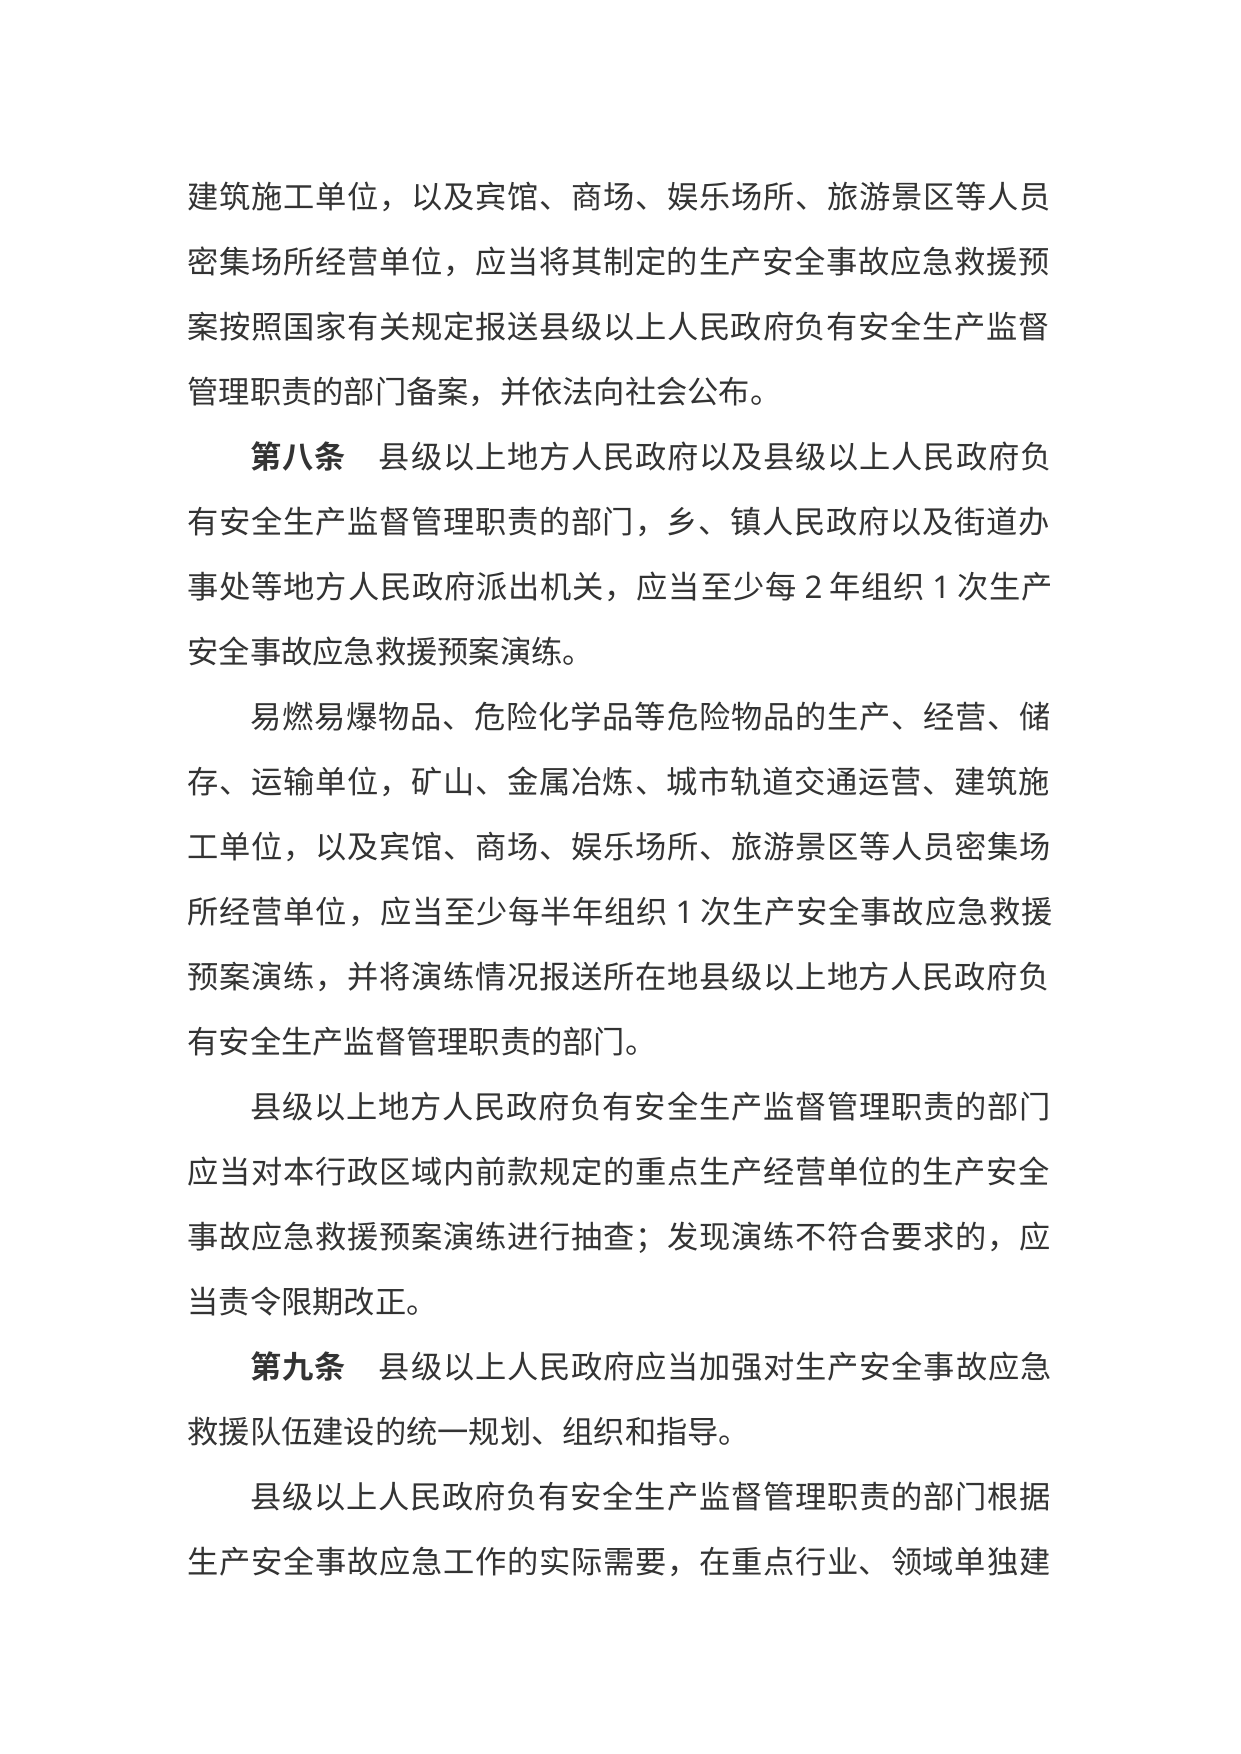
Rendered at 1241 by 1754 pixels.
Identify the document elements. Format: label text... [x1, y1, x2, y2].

text 第九条 县级以上人民政府应当加强对生产安全事故应急救援队伍建设的统一规划、组织和指导。 [187, 1332, 1053, 1462]
text 易燃易爆物品、危险化学品等危险物品的生产、经营、储存、运输单位，矿山、金属冶炼、城市轨道交通运营、建筑施工单位，以及宾馆、商场、娱乐场所、旅游景区等人员密集场所经营单位，应当至少每半年组织1次生产安全事故应急救援预案演练，并将演练情况报送所在地县级以上地方人民政府负有安全生产监督管理职责的部门。 [187, 682, 1053, 1072]
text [187, 162, 1053, 422]
text 县级以上地方人民政府负有安全生产监督管理职责的部门应当对本行政区域内前款规定的重点生产经营单位的生产安全事故应急救援预案演练进行抽查；发现演练不符合要求的，应当责令限期改正。 [187, 1072, 1053, 1332]
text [187, 1462, 1053, 1592]
text 第八条 县级以上地方人民政府以及县级以上人民政府负有安全生产监督管理职责的部门，乡、镇人民政府以及街道办事处等地方人民政府派出机关，应当至少每2年组织1次生产安全事故应急救援预案演练。 [187, 422, 1053, 682]
